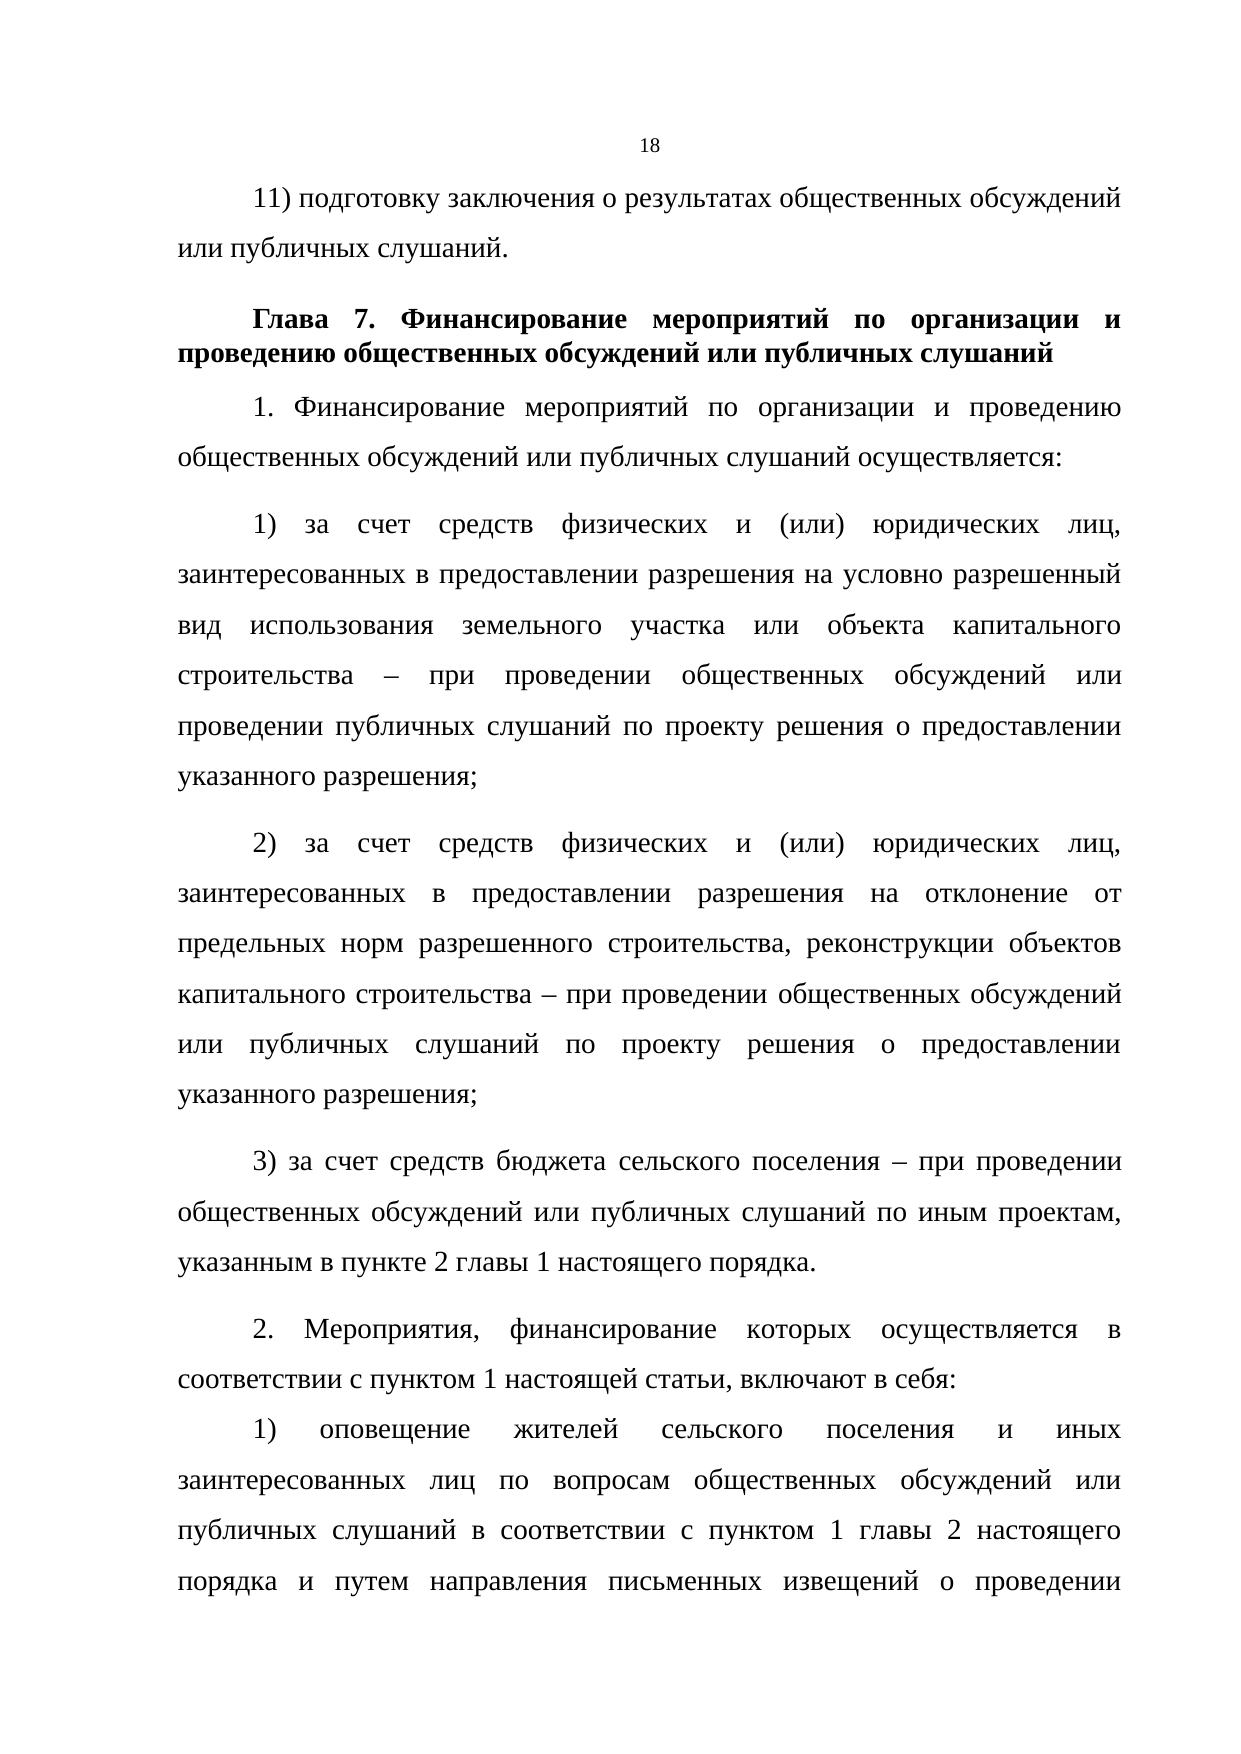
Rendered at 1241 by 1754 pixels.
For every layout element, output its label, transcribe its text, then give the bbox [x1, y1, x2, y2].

text 1. Финансирование мероприятий по организации и проведению общественных обсуждений или публичных слушаний осуществляется: [177, 389, 1122, 473]
text 2) за счет средств физических и (или) юридических лиц, заинтересованных в предоставлении разрешения на отклонение от предельных норм разрешенного строительства, реконструкции объектов капитального строительства – при проведении общественных обсуждений или публичных слушаний по проекту решения о предоставлении указанного разрешения; [177, 825, 1122, 1110]
text 11) подготовку заключения о результатах общественных обсуждений или публичных слушаний. [177, 180, 1122, 263]
text 1) за счет средств физических и (или) юридических лиц, заинтересованных в предоставлении разрешения на условно разрешенный вид использования земельного участка или объекта капитального строительства – при проведении общественных обсуждений или проведении публичных слушаний по проекту решения о предоставлении указанного разрешения; [177, 506, 1122, 791]
text 2. Мероприятия, финансирование которых осуществляется в соответствии с пунктом 1 настоящей статьи, включают в себя: [177, 1311, 1122, 1395]
text 3) за счет средств бюджета сельского поселения – при проведении общественных обсуждений или публичных слушаний по иным проектам, указанным в пункте 2 главы 1 настоящего порядка. [177, 1143, 1122, 1278]
subtitle Глава 7. Финансирование мероприятий по организации и проведению общественных обсуждений или публичных слушаний [177, 301, 1122, 368]
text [177, 1412, 1122, 1596]
